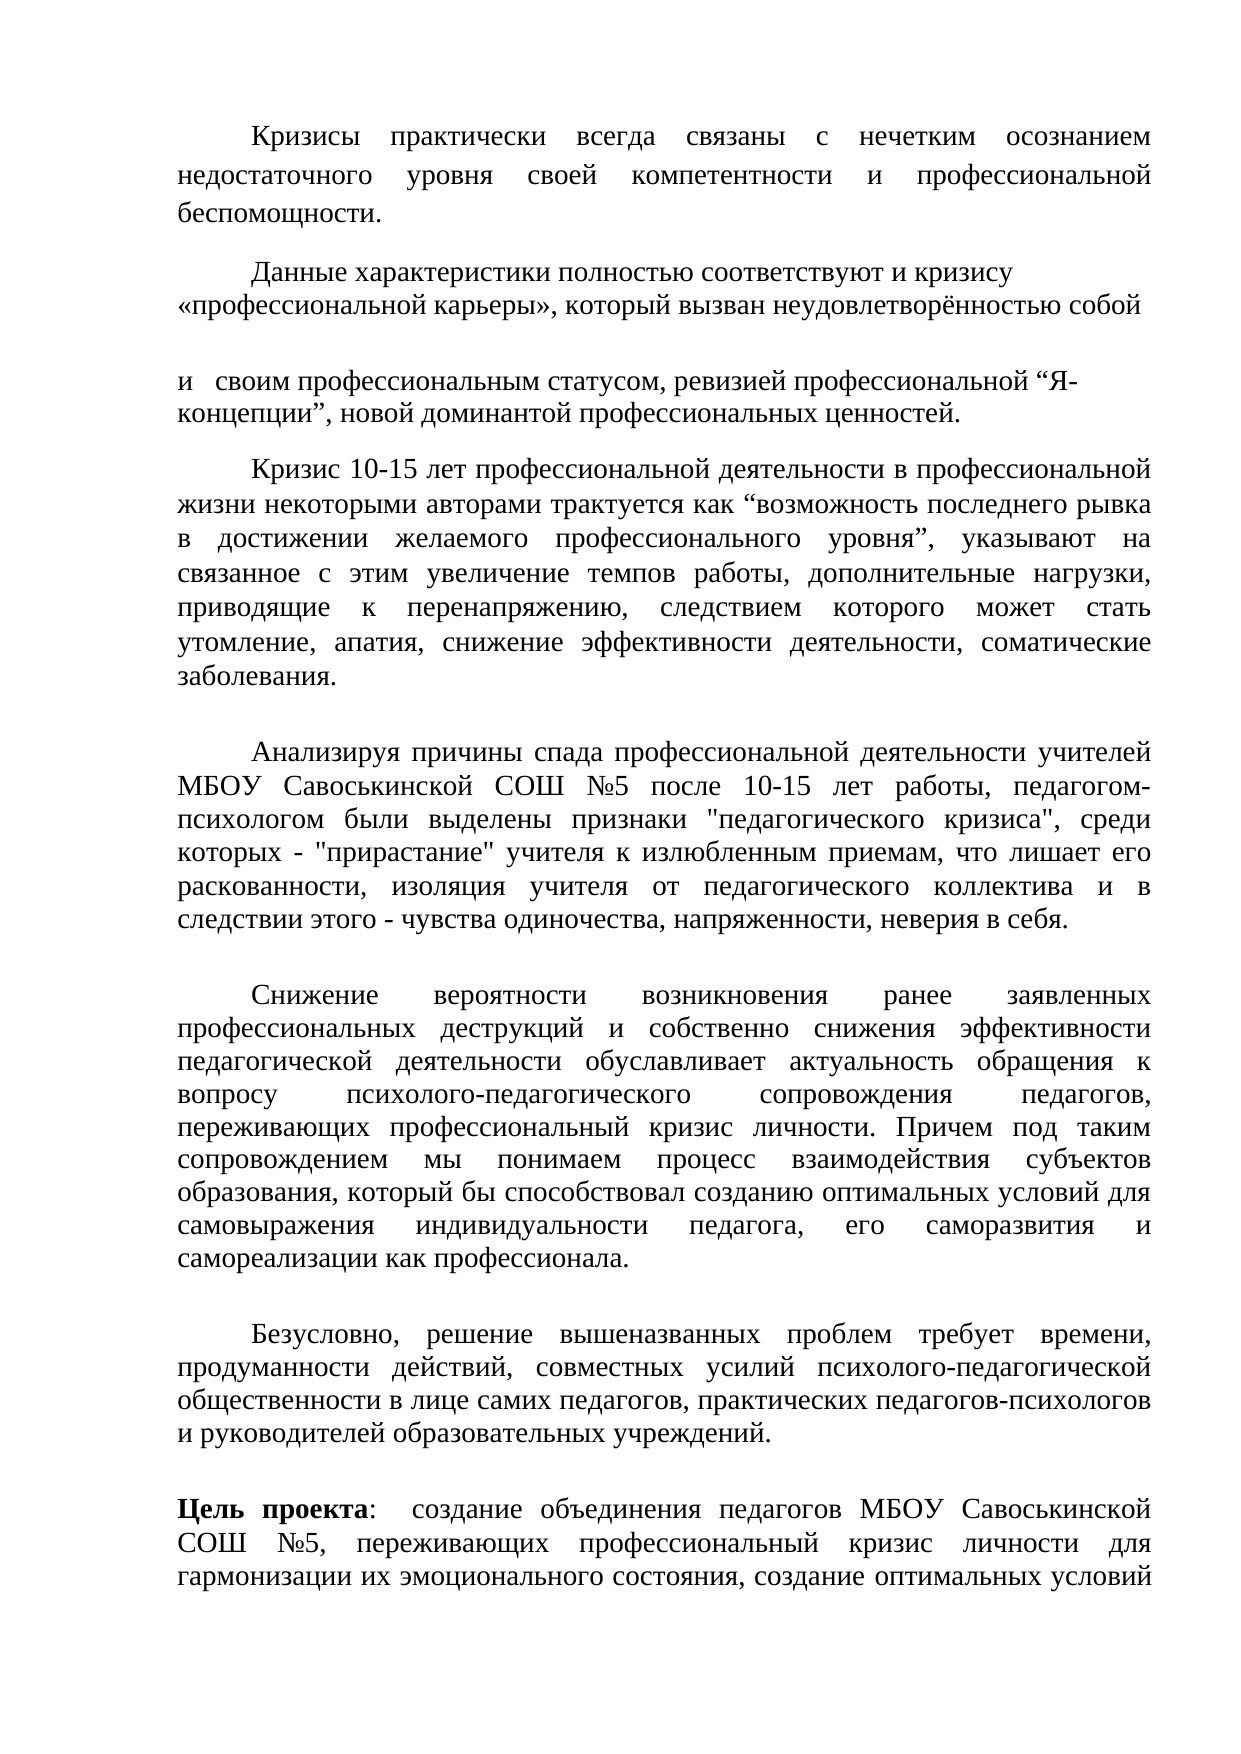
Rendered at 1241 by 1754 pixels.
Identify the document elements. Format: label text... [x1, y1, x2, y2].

text Снижение вероятности возникновения ранее заявленных профессиональных деструкций и собственно снижения эффективности педагогической деятельности обуславливает актуальность обращения к вопросу психолого-педагогического сопровождения педагогов, переживающих профессиональный кризис личности. Причем под таким сопровождением мы понимаем процесс взаимодействия субъектов образования, который бы способствовал созданию оптимальных условий для самовыражения индивидуальности педагога, его саморазвития и самореализации как профессионала. [177, 978, 1152, 1274]
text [177, 1492, 1152, 1592]
text Анализируя причины спада профессиональной деятельности учителей МБОУ Савоськинской СОШ №5 после 10-15 лет работы, педагогом- психологом были выделены признаки "педагогического кризиса", среди которых - "прирастание" учителя к излюбленным приемам, что лишает его раскованности, изоляция учителя от педагогического коллектива и в следствии этого - чувства одиночества, напряженности, неверия в себя. [177, 735, 1152, 934]
text Кризисы практически всегда связаны с нечетким осознанием недостаточного уровня своей компетентности и профессиональной беспомощности. [177, 118, 1152, 229]
text Кризис 10-15 лет профессиональной деятельности в профессиональной жизни некоторыми авторами трактуется как “возможность последнего рывка в достижении желаемого профессионального уровня”, указывают на связанное с этим увеличение темпов работы, дополнительные нагрузки, приводящие к перенапряжению, следствием которого может стать утомление, апатия, снижение эффективности деятельности, соматические заболевания. [177, 451, 1152, 692]
text Безусловно, решение вышеназванных проблем требует времени, продуманности действий, совместных усилий психолого-педагогической общественности в лице самих педагогов, практических педагогов-психологов и руководителей образовательных учреждений. [177, 1317, 1152, 1449]
list своим профессиональным статусом, ревизией профессиональной “Я-концепции”, новой доминантой профессиональных ценностей. [177, 364, 1152, 429]
text Данные характеристики полностью соответствуют и кризису «профессиональной карьеры», который вызван неудовлетворённостью собой [177, 255, 1152, 321]
